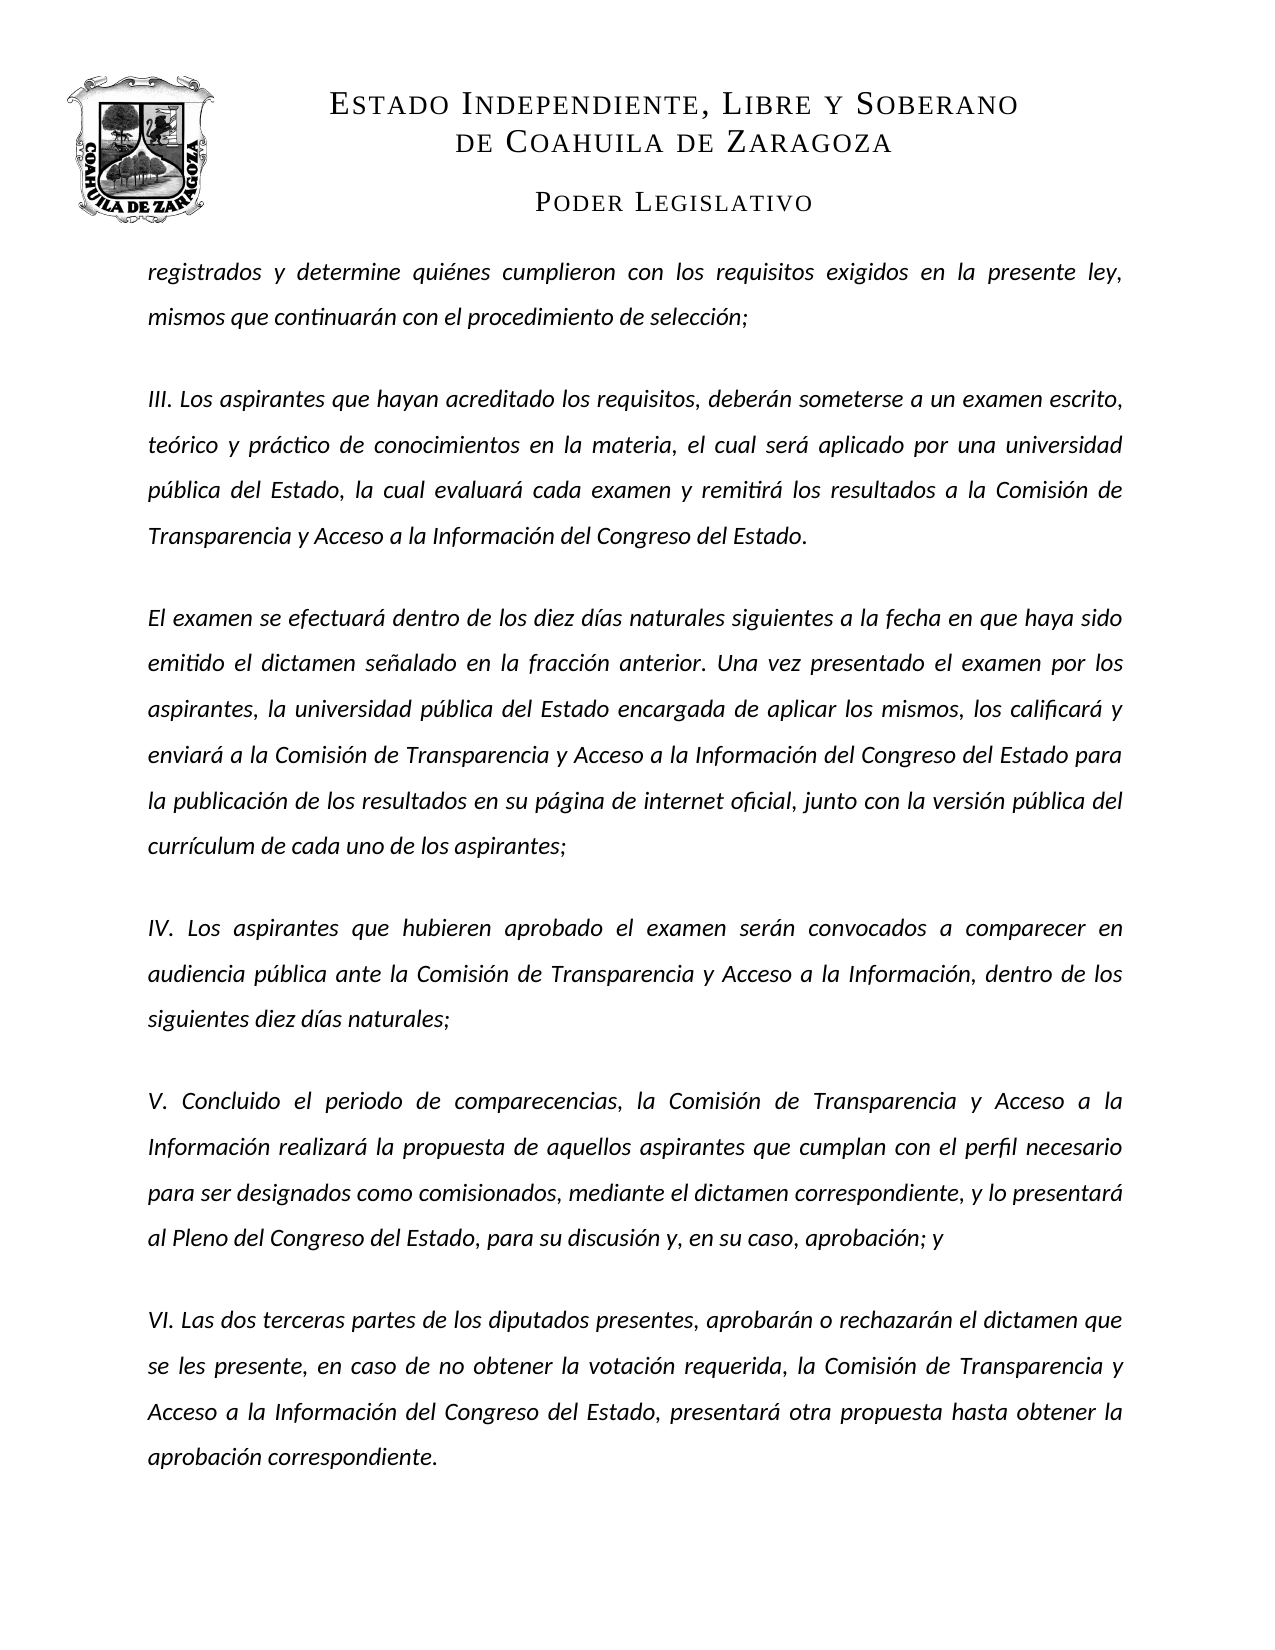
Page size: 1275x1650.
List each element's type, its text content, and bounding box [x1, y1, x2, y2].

picture [66, 76, 215, 223]
text V. Concluido el periodo de comparecencias, la Comisión de Transparencia y Acceso a la Información realizará la propuesta de aquellos aspirantes que cumplan con el perfil necesario para ser designados como comisionados, mediante el dictamen correspondiente, y lo presentará al Pleno del Congreso del Estado, para su discusión y, en su caso, aprobación; y [148, 1085, 1127, 1253]
text VI. Las dos terceras partes de los diputados presentes, aprobarán o rechazarán el dictamen que se les presente, en caso de no obtener la votación requerida, la Comisión de Transparencia y Acceso a la Información del Congreso del Estado, presentará otra propuesta hasta obtener la aprobación correspondiente. [148, 1304, 1127, 1472]
text El examen se efectuará dentro de los diez días naturales siguientes a la fecha en que haya sido emitido el dictamen señalado en la fracción anterior. Una vez presentado el examen por los aspirantes, la universidad pública del Estado encargada de aplicar los mismos, los calificará y enviará a la Comisión de Transparencia y Acceso a la Información del Congreso del Estado para la publicación de los resultados en su página de internet oficial, junto con la versión pública del currículum de cada uno de los aspirantes; [148, 602, 1127, 861]
text III. Los aspirantes que hayan acreditado los requisitos, deberán someterse a un examen escrito, teórico y práctico de conocimientos en la materia, el cual será aplicado por una universidad pública del Estado, la cual evaluará cada examen y remitirá los resultados a la Comisión de Transparencia y Acceso a la Información del Congreso del Estado. [148, 383, 1127, 551]
text IV. Los aspirantes que hubieren aprobado el examen serán convocados a comparecer en audiencia pública ante la Comisión de Transparencia y Acceso a la Información, dentro de los siguientes diez días naturales; [148, 912, 1127, 1034]
